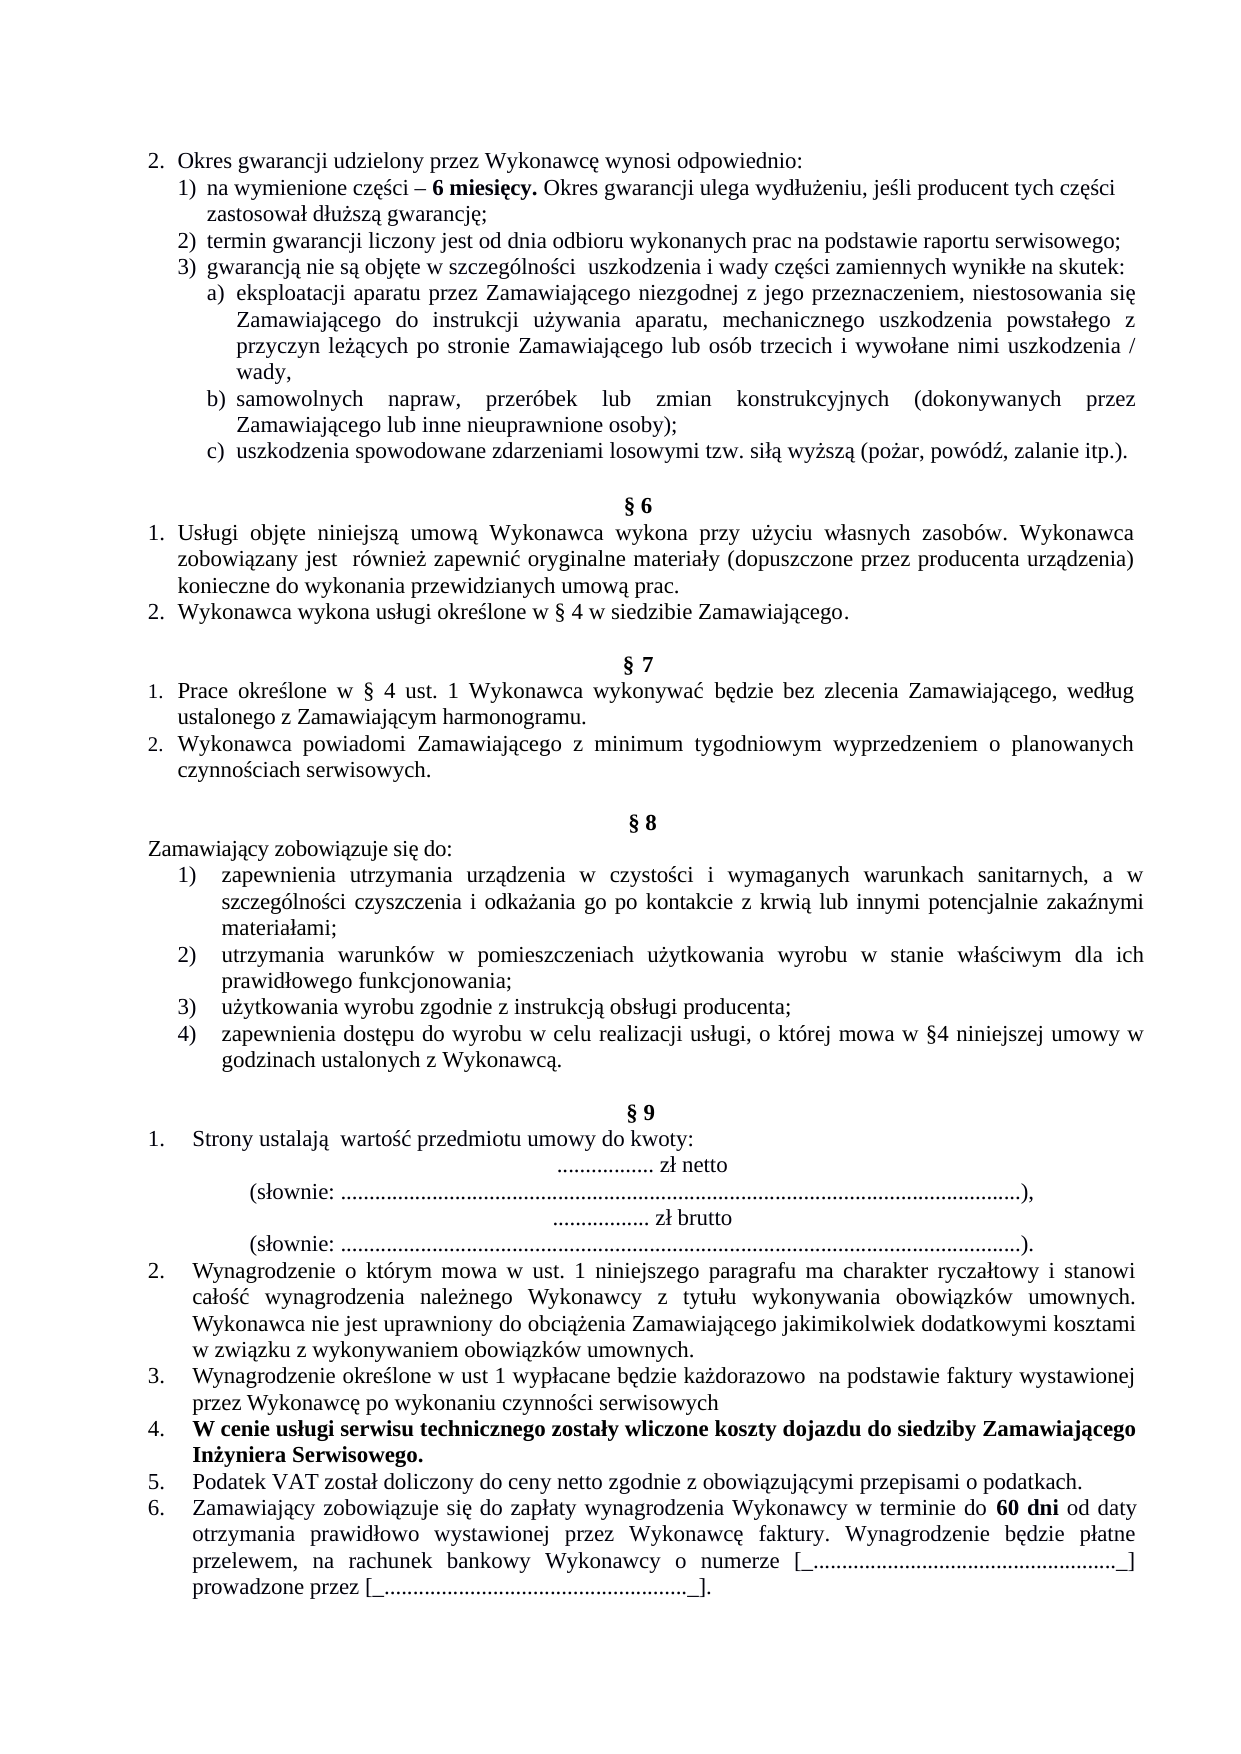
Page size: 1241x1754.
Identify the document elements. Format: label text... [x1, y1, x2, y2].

list Strony ustalają wartość przedmiotu umowy do kwoty: [148, 1125, 1137, 1151]
text § 6 [148, 493, 1128, 519]
text § 9 [148, 1099, 1133, 1125]
list Zamawiający zobowiązuje się do zapłaty wynagrodzenia Wykonawcy w terminie do 60 dni od daty otrzymania prawidłowo wystawionej przez Wykonawcę faktury. Wynagrodzenie będzie płatne przelewem, na rachunek bankowy Wykonawcy o numerze [_....................................................._] prowadzone przez [_....................................................._]. [148, 1494, 1137, 1599]
title Wynagrodzenie o którym mowa w ust. 1 niniejszego paragrafu ma charakter ryczałtowy i stanowi całość wynagrodzenia należnego Wykonawcy z tytułu wykonywania obowiązków umownych. Wykonawca nie jest uprawniony do obciążenia Zamawiającego jakimikolwiek dodatkowymi kosztami w związku z wykonywaniem obowiązków umownych. [148, 1257, 1137, 1362]
text (słownie: .......................................................................................................................), [148, 1178, 1137, 1204]
list eksploatacji aparatu przez Zamawiającego niezgodnej z jego przeznaczeniem, niestosowania się Zamawiającego do instrukcji używania aparatu, mechanicznego uszkodzenia powstałego z przyczyn leżących po stronie Zamawiającego lub osób trzecich i wywołane nimi uszkodzenia / wady, [207, 279, 1137, 385]
title W cenie usługi serwisu technicznego zostały wliczone koszty dojazdu do siedziby Zamawiającego Inżyniera Serwisowego. [148, 1415, 1137, 1468]
text ................. zł brutto [148, 1204, 1137, 1231]
list Wykonawca wykona usługi określone w § 4 w siedzibie Zamawiającego. [148, 598, 1136, 624]
title Wynagrodzenie określone w ust 1 wypłacane będzie każdorazowo na podstawie faktury wystawionej przez Wykonawcę po wykonaniu czynności serwisowych [148, 1362, 1137, 1415]
list Podatek VAT został doliczony do ceny netto zgodnie z obowiązującymi przepisami o podatkach. [148, 1468, 1137, 1494]
list zapewnienia utrzymania urządzenia w czystości i wymaganych warunkach sanitarnych, a w szczególności czyszczenia i odkażania go po kontakcie z krwią lub innymi potencjalnie zakaźnymi materiałami; [177, 862, 1145, 941]
list gwarancją nie są objęte w szczególności uszkodzenia i wady części zamiennych wynikłe na skutek: [177, 253, 1137, 279]
list użytkowania wyrobu zgodnie z instrukcją obsługi producenta; [177, 993, 1145, 1020]
list utrzymania warunków w pomieszczeniach użytkowania wyrobu w stanie właściwym dla ich prawidłowego funkcjonowania; [177, 941, 1145, 993]
list samowolnych napraw, przeróbek lub zmian konstrukcyjnych (dokonywanych przez Zamawiającego lub inne nieuprawnione osoby); [207, 385, 1137, 437]
list termin gwarancji liczony jest od dnia odbioru wykonanych prac na podstawie raportu serwisowego; [177, 227, 1137, 253]
text Zamawiający zobowiązuje się do: [148, 835, 1005, 862]
text (słownie: .......................................................................................................................). [148, 1231, 1137, 1257]
text ................. zł netto [148, 1151, 1137, 1178]
list Usługi objęte niniejszą umową Wykonawca wykona przy użyciu własnych zasobów. Wykonawca zobowiązany jest również zapewnić oryginalne materiały (dopuszczone przez producenta urządzenia) konieczne do wykonania przewidzianych umową prac. [148, 519, 1136, 598]
list Wykonawca powiadomi Zamawiającego z minimum tygodniowym wyprzedzeniem o planowanych czynnościach serwisowych. [148, 730, 1134, 782]
list Prace określone w § 4 ust. 1 Wykonawca wykonywać będzie bez zlecenia Zamawiającego, według ustalonego z Zamawiającym harmonogramu. [148, 677, 1134, 730]
list na wymienione części – 6 miesięcy. Okres gwarancji ulega wydłużeniu, jeśli producent tych części zastosował dłuższą gwarancję; [177, 174, 1137, 227]
list zapewnienia dostępu do wyrobu w celu realizacji usługi, o której mowa w §4 niniejszej umowy w godzinach ustalonych z Wykonawcą. [177, 1020, 1145, 1072]
text § 8 [148, 809, 1137, 835]
list uszkodzenia spowodowane zdarzeniami losowymi tzw. siłą wyższą (pożar, powódź, zalanie itp.). [207, 437, 1137, 464]
list Okres gwarancji udzielony przez Wykonawcę wynosi odpowiednio: [148, 148, 1137, 174]
text § 7 [148, 651, 1128, 677]
